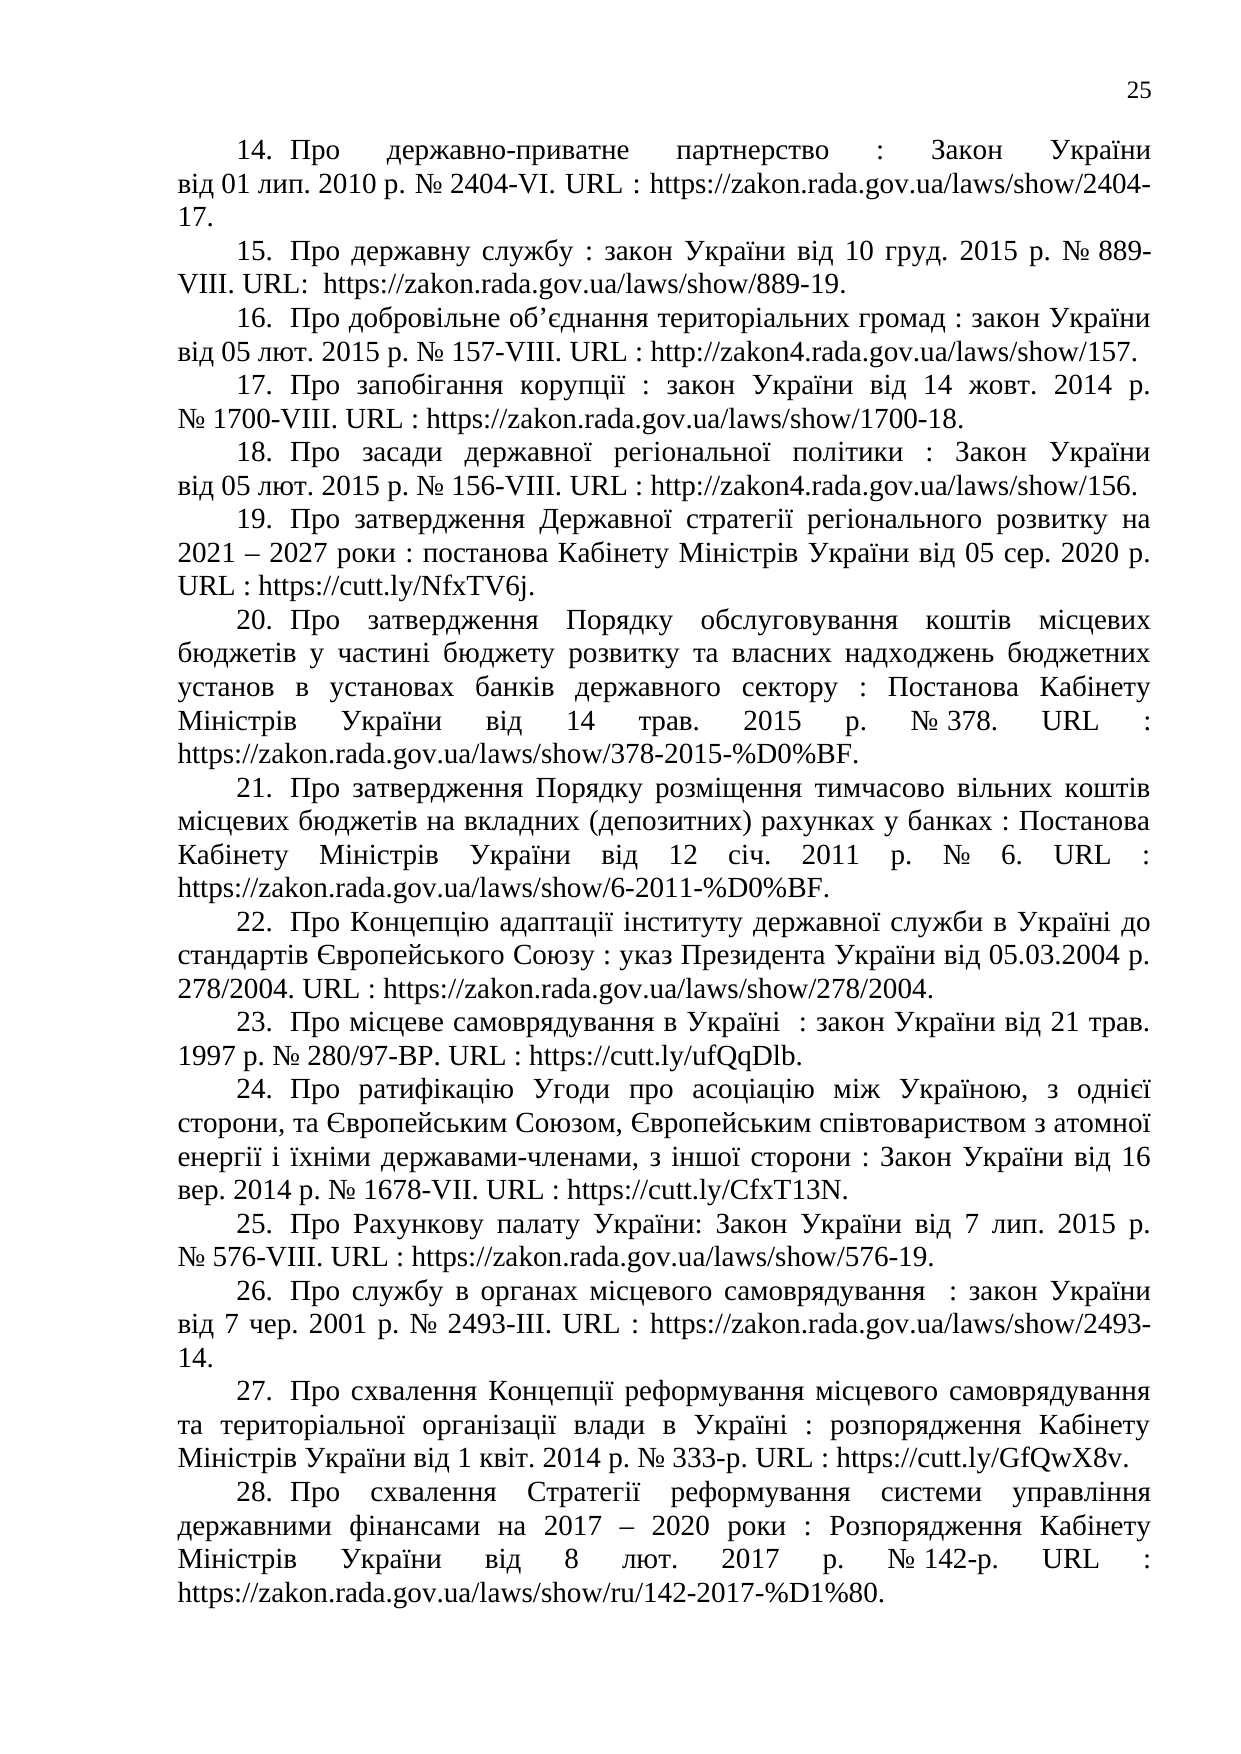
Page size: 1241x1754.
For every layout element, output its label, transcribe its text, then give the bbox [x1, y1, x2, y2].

list Про затвердження Державної стратегії регіонального розвитку на 2021 – 2027 роки : постанова Кабінету Міністрів України від 05 сер. 2020 р. URL : https://cutt.ly/NfxTV6j. [177, 501, 1151, 602]
list Про схвалення Стратегії реформування системи управління державними фінансами на 2017 – 2020 роки : Розпорядження Кабінету Міністрів України від 8 лют. 2017 р. № 142-р. URL : https://zakon.rada.gov.ua/laws/show/ru/142-2017-%D1%80. [177, 1474, 1151, 1608]
list Про запобігання корупції : закон України від 14 жовт. 2014 р. № 1700-VIII. URL : https://zakon.rada.gov.ua/laws/show/1700-18. [177, 367, 1151, 434]
list Про ратифікацію Угоди про асоціацію між Україною, з однієї сторони, та Європейським Союзом, Європейським співтовариством з атомної енергії і їхніми державами-членами, з іншої сторони : Закон України від 16 вер. 2014 р. № 1678-VII. URL : https://cutt.ly/CfxT13N. [177, 1072, 1151, 1206]
list Про службу в органах місцевого самоврядування : закон України від 7 чер. 2001 р. № 2493-ІІІ. URL : https://zakon.rada.gov.ua/laws/show/2493-14. [177, 1273, 1151, 1373]
list Про добровільне об’єднання територіальних громад : закон України від 05 лют. 2015 р. № 157-VIII. URL : http://zakon4.rada.gov.ua/laws/show/157. [177, 300, 1151, 367]
list Про затвердження Порядку розміщення тимчасово вільних коштів місцевих бюджетів на вкладних (депозитних) рахунках у банках : Постанова Кабінету Міністрів України від 12 січ. 2011 р. № 6. URL : https://zakon.rada.gov.ua/laws/show/6-2011-%D0%BF. [177, 770, 1151, 904]
list Про місцеве самоврядування в Україні : закон України від 21 трав. 1997 р. № 280/97-ВР. URL : https://cutt.ly/ufQqDlb. [177, 1004, 1151, 1072]
list Про затвердження Порядку обслуговування коштів місцевих бюджетів у частині бюджету розвитку та власних надходжень бюджетних установ в установах банків державного сектору : Постанова Кабінету Міністрів України від 14 трав. 2015 р. № 378. URL : https://zakon.rada.gov.ua/laws/show/378-2015-%D0%BF. [177, 602, 1151, 770]
list Про державну службу : закон України від 10 груд. 2015 р. № 889-VIII. URL: https://zakon.rada.gov.ua/laws/show/889-19. [177, 233, 1151, 300]
list Про Рахункову палату України: Закон України від 7 лип. 2015 р. № 576-VIII. URL : https://zakon.rada.gov.ua/laws/show/576-19. [177, 1206, 1151, 1273]
list Про схвалення Концепції реформування місцевого самоврядування та територіальної організації влади в Україні : розпорядження Кабінету Міністрів України від 1 квіт. 2014 р. № 333-р. URL : https://cutt.ly/GfQwX8v. [177, 1373, 1151, 1474]
list Про Концепцію адаптації інституту державної служби в Україні до стандартів Європейського Союзу : указ Президента України від 05.03.2004 р. 278/2004. URL : https://zakon.rada.gov.ua/laws/show/278/2004. [177, 904, 1151, 1004]
list Про державно-приватне партнерство : Закон України від 01 лип. 2010 р. № 2404-VI. URL : https://zakon.rada.gov.ua/laws/show/2404-17. [177, 132, 1151, 233]
list Про засади державної регіональної політики : Закон України від 05 лют. 2015 р. № 156-VIII. URL : http://zakon4.rada.gov.ua/laws/show/156. [177, 434, 1151, 501]
